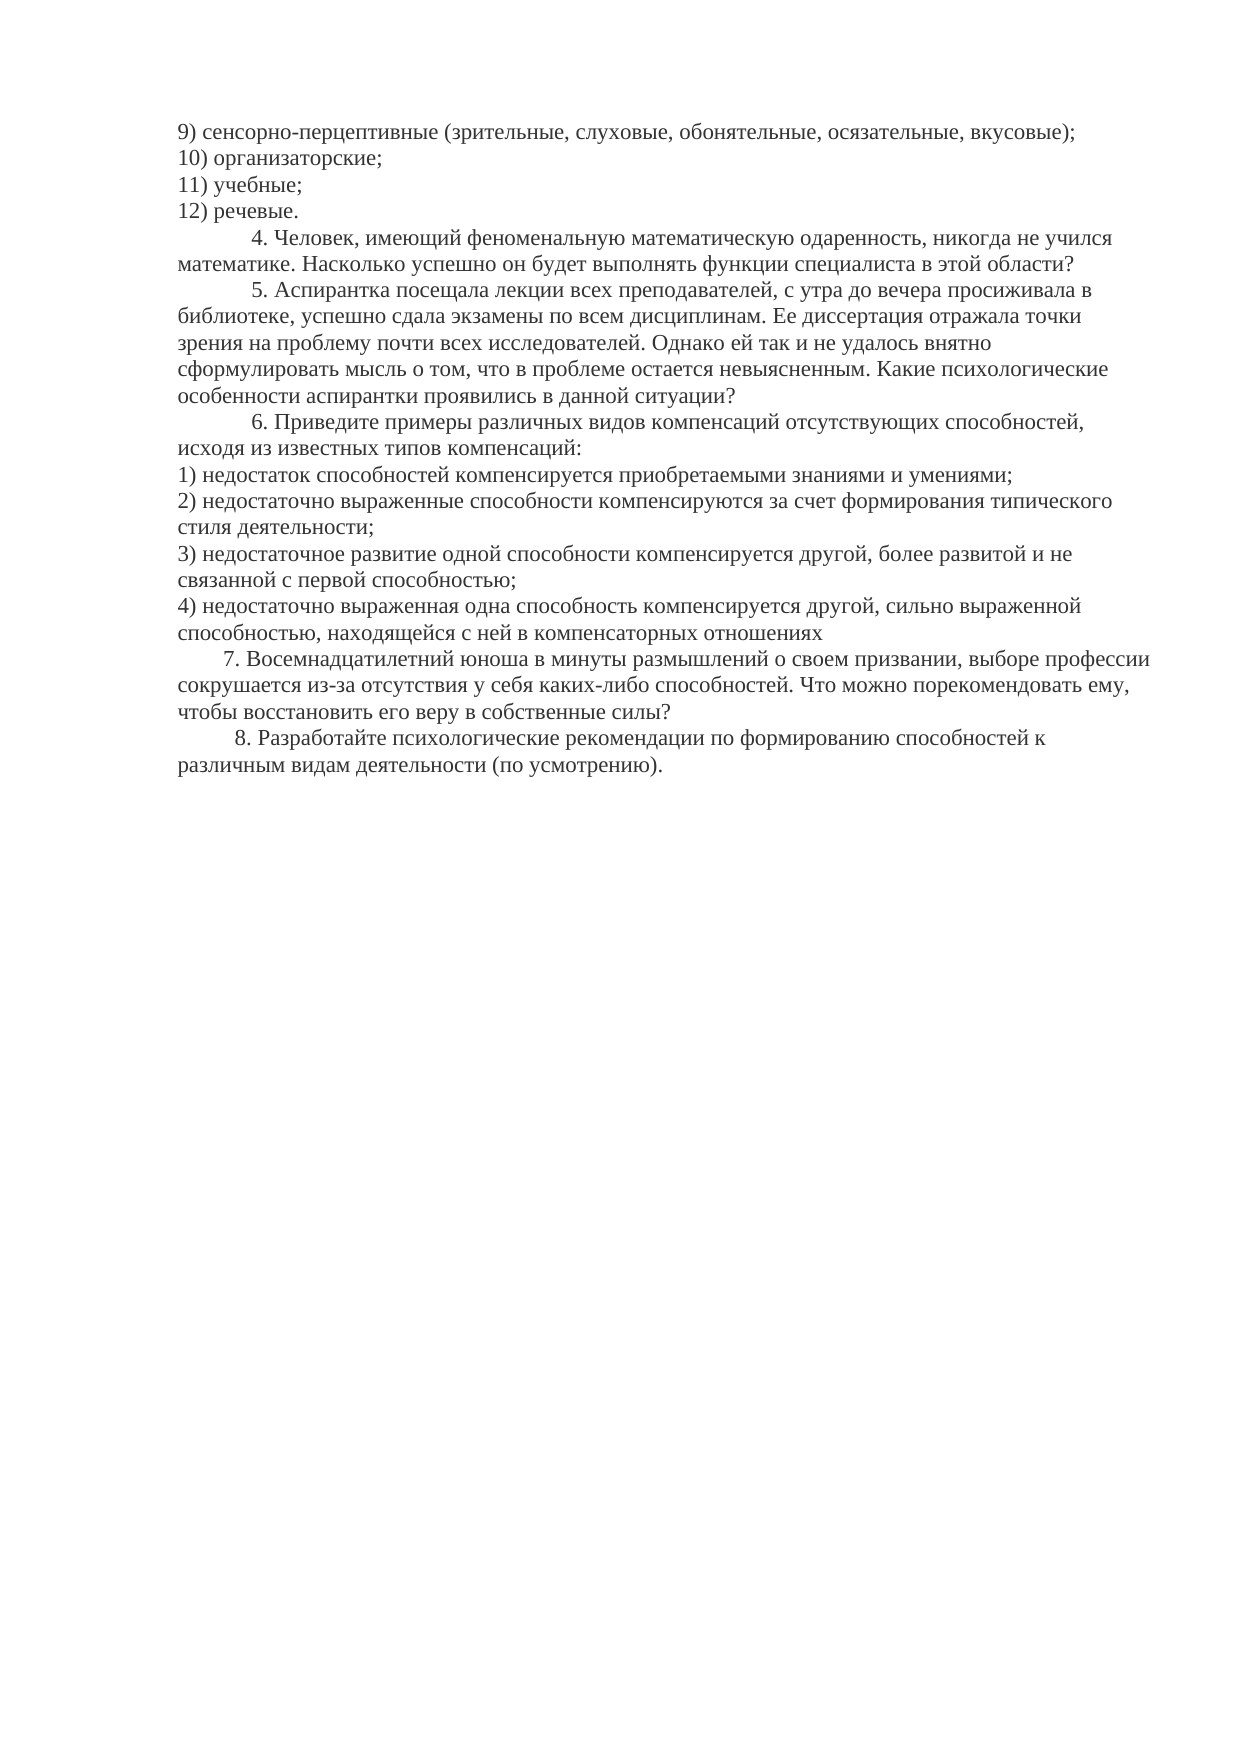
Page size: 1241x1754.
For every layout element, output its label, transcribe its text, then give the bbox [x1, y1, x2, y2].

text 6. Приведите примеры различных видов компенсаций отсутствующих способностей, исходя из известных типов компенсаций: 1) недостаток способностей компенсируется приобретаемыми знаниями и умениями; 2) недостаточно выраженные способности компенсируются за счет формирования типического стиля деятельности; 3) недостаточное развитие одной способности компенсируется другой, более развитой и не связанной с первой способностью; 4) недостаточно выраженная одна способность компенсируется другой, сильно выраженной способностью, находящейся с ней в компенсаторных отношениях 7. Восемнадцатилетний юноша в минуты размышлений о своем призвании, выборе профессии сокрушается из-за отсутствия у себя каких-либо способностей. Что можно порекомендовать ему, чтобы восстановить его веру в собственные силы? 8. Разработайте психологические рекомендации по формированию способностей к различным видам деятельности (по усмотрению). [177, 408, 1152, 777]
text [177, 118, 1152, 223]
text 5. Аспирантка посещала лекции всех преподавателей, с утра до вечера просиживала в библиотеке, успешно сдала экзамены по всем дисциплинам. Ее диссертация отражала точки зрения на проблему почти всех исследователей. Однако ей так и не удалось внятно сформулировать мысль о том, что в проблеме остается невыясненным. Какие психологические особенности аспирантки проявились в данной ситуации? [177, 276, 1152, 408]
text 4. Человек, имеющий феноменальную математическую одаренность, никогда не учился математике. Насколько успешно он будет выполнять функции специалиста в этой области? [177, 223, 1152, 276]
